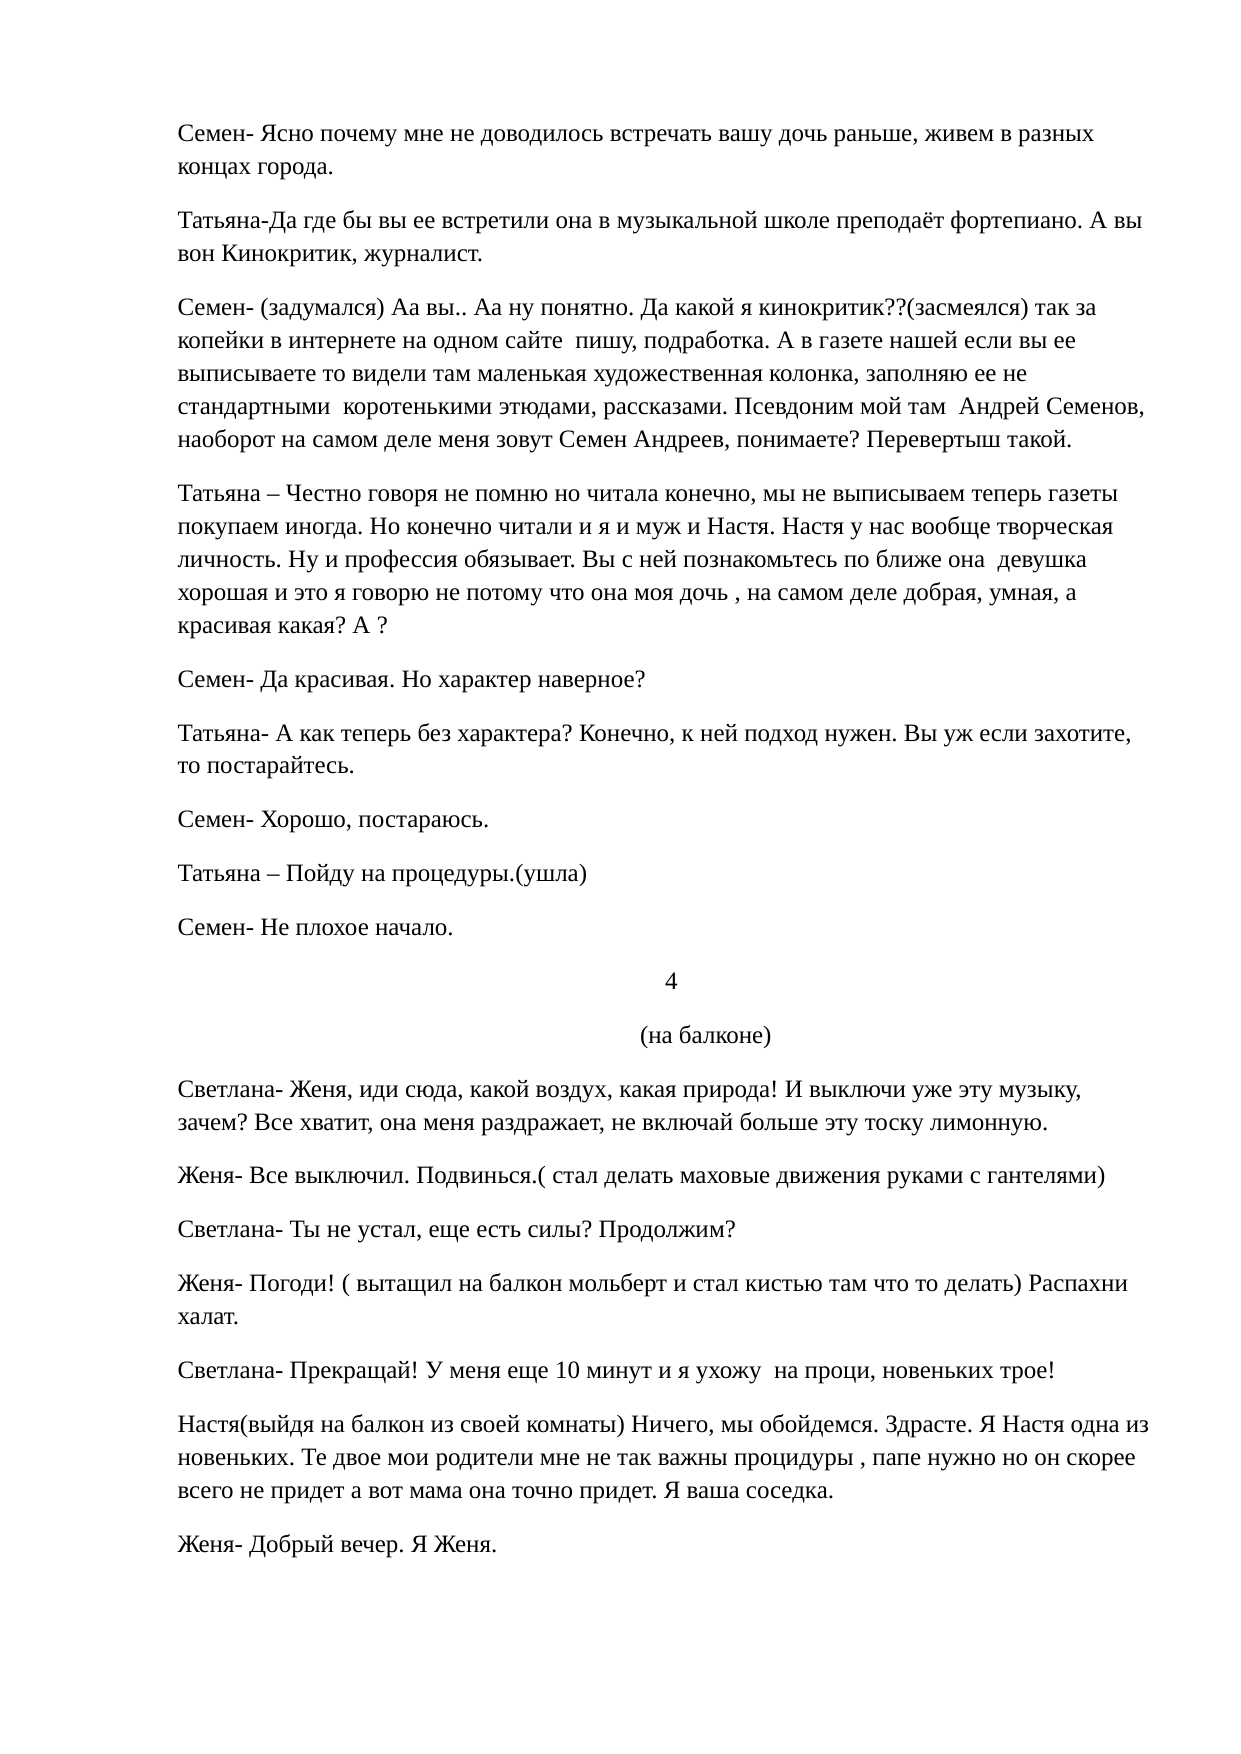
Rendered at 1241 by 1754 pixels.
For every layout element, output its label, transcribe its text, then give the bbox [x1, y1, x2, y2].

text Женя- Добрый вечер. Я Женя. [177, 1529, 1152, 1558]
text Татьяна- А как теперь без характера? Конечно, к ней подход нужен. Вы уж если захотите, то постарайтесь. [177, 718, 1152, 779]
text Настя(выйдя на балкон из своей комнаты) Ничего, мы обойдемся. Здрасте. Я Настя одна из новеньких. Те двое мои родители мне не так важны процидуры , папе нужно но он скорее всего не придет а вот мама она точно придет. Я ваша соседка. [177, 1409, 1152, 1504]
text Татьяна – Честно говоря не помню но читала конечно, мы не выписываем теперь газеты покупаем иногда. Но конечно читали и я и муж и Настя. Настя у нас вообще творческая личность. Ну и профессия обязывает. Вы с ней познакомьтесь по ближе она девушка хорошая и это я говорю не потому что она моя дочь , на самом деле добрая, умная, а красивая какая? А ? [177, 478, 1152, 639]
text Татьяна – Пойду на процедуры.(ушла) [177, 858, 1152, 887]
text Семен- (задумался) Аа вы.. Аа ну понятно. Да какой я кинокритик??(засмеялся) так за копейки в интернете на одном сайте пишу, подработка. А в газете нашей если вы ее выписываете то видели там маленькая художественная колонка, заполняю ее не стандартными коротенькими этюдами, рассказами. Псевдоним мой там Андрей Семенов, наоборот на самом деле меня зовут Семен Андреев, понимаете? Перевертыш такой. [177, 292, 1152, 453]
text Семен- Ясно почему мне не доводилось встречать вашу дочь раньше, живем в разных концах города. [177, 118, 1152, 180]
text Семен- Да красивая. Но характер наверное? [177, 664, 1152, 692]
text 4 [177, 966, 1152, 995]
text Светлана- Прекращай! У меня еще 10 минут и я ухожу на проци, новеньких трое! [177, 1355, 1152, 1384]
text Семен- Хорошо, постараюсь. [177, 804, 1152, 833]
text (на балконе) [177, 1020, 1152, 1049]
text Семен- Не плохое начало. [177, 912, 1152, 941]
text Светлана- Женя, иди сюда, какой воздух, какая природа! И выключи уже эту музыку, зачем? Все хватит, она меня раздражает, не включай больше эту тоску лимонную. [177, 1074, 1152, 1136]
text Светлана- Ты не устал, еще есть силы? Продолжим? [177, 1214, 1152, 1243]
text Женя- Все выключил. Подвинься.( стал делать маховые движения руками с гантелями) [177, 1161, 1152, 1189]
text Женя- Погоди! ( вытащил на балкон мольберт и стал кистью там что то делать) Распахни халат. [177, 1268, 1152, 1330]
text Татьяна-Да где бы вы ее встретили она в музыкальной школе преподаёт фортепиано. А вы вон Кинокритик, журналист. [177, 205, 1152, 267]
